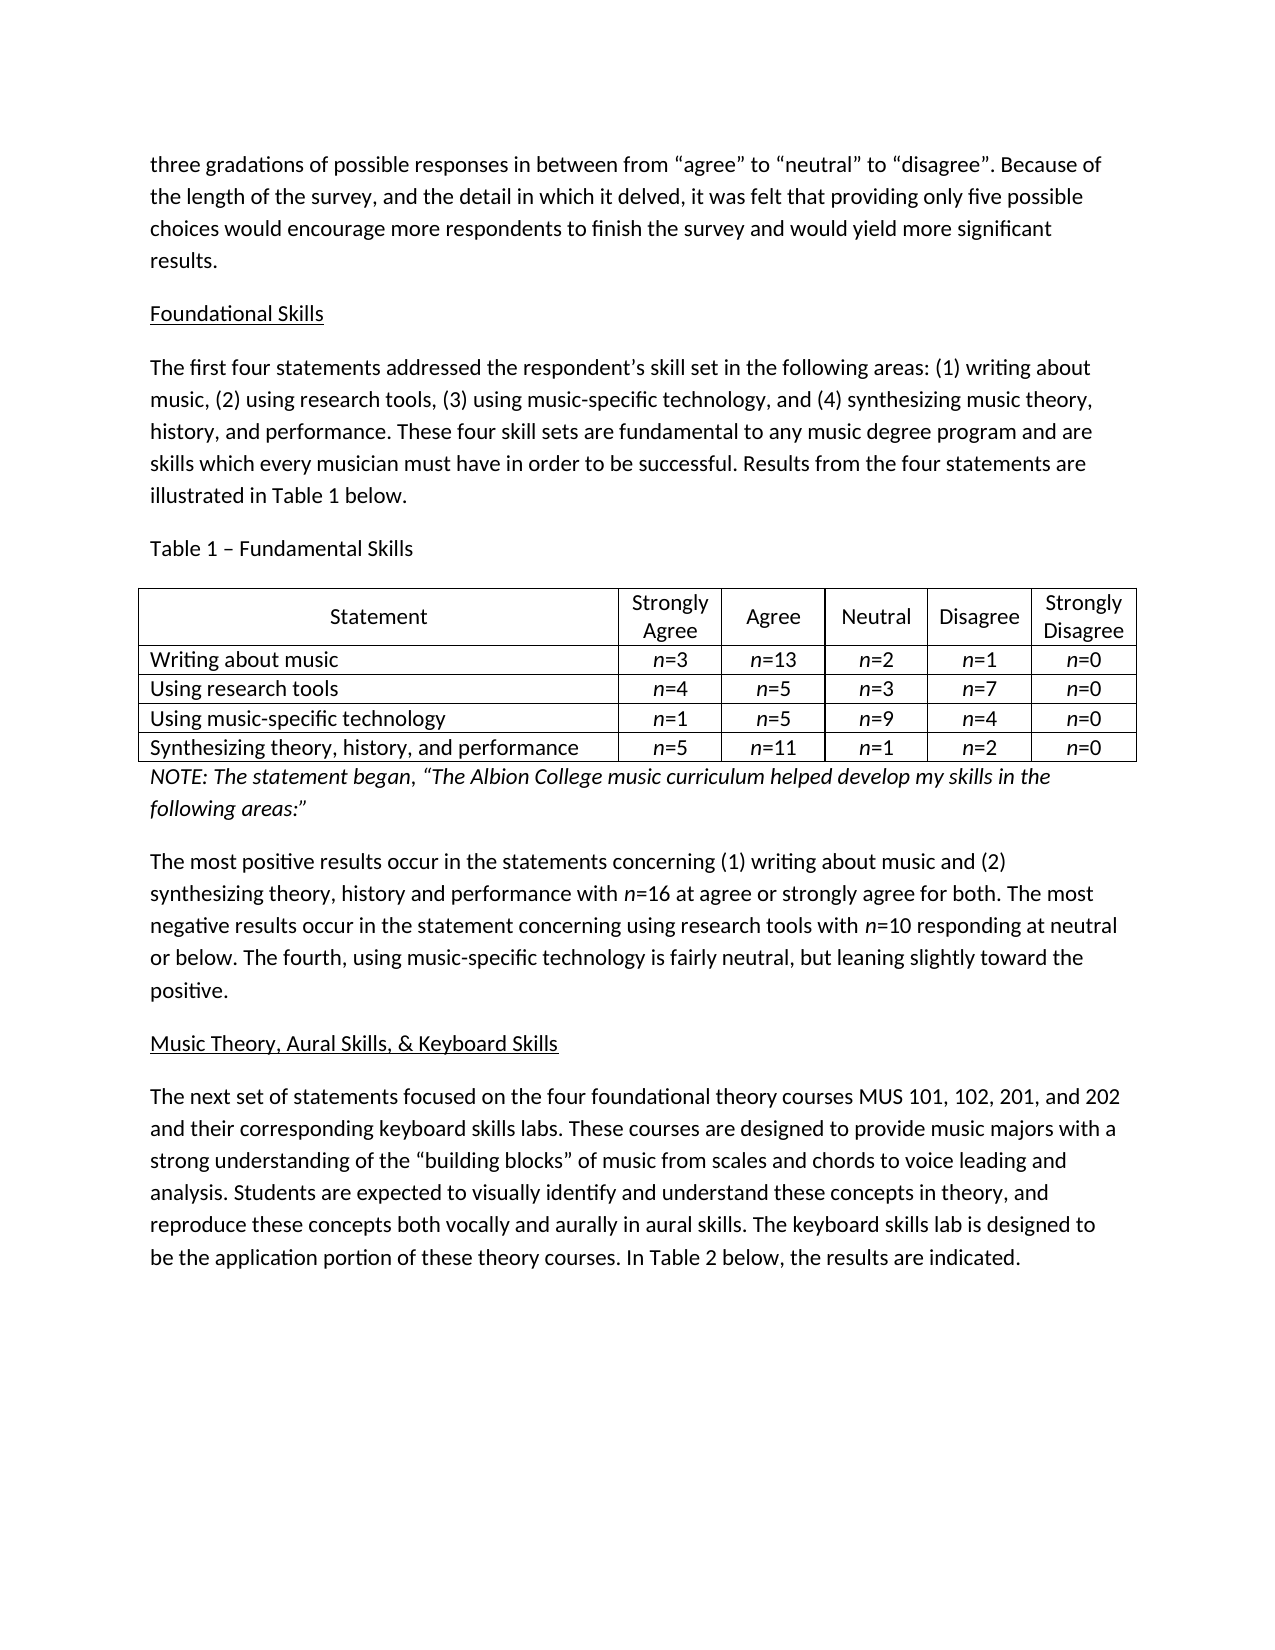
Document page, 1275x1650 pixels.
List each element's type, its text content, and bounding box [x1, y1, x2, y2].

table_cell n=2 [826, 646, 927, 673]
text The next set of statements focused on the four foundational theory courses MUS 101, 102, 201, and 202 and their corresponding keyboard skills labs. These courses are designed to provide music majors with a strong understanding of the “building blocks” of music from scales and chords to voice leading and analysis. Students are expected to visually identify and understand these concepts in theory, and reproduce these concepts both vocally and aurally in aural skills. The keyboard skills lab is designed to be the application portion of these theory courses. In Table 2 below, the results are indicated. [150, 1082, 1125, 1271]
table_header Disagree [928, 589, 1031, 644]
table_cell n=4 [619, 675, 721, 703]
table_cell Using research tools [139, 675, 618, 703]
table_cell n=2 [928, 733, 1031, 761]
table_cell n=0 [1032, 733, 1136, 761]
table_cell n=0 [1032, 675, 1136, 703]
table_cell n=1 [826, 733, 927, 761]
table_cell n=5 [619, 733, 721, 761]
text Music Theory, Aural Skills, & Keyboard Skills [150, 1029, 1125, 1057]
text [150, 150, 1125, 274]
text Foundational Skills [150, 299, 1125, 328]
table_cell Using music-specific technology [139, 704, 618, 732]
table_cell Writing about music [139, 646, 618, 673]
table_cell n=3 [826, 675, 927, 703]
table_cell n=1 [928, 646, 1031, 673]
table_cell n=1 [619, 704, 721, 732]
table_cell n=13 [722, 646, 824, 673]
table_cell n=0 [1032, 646, 1136, 673]
table_cell n=7 [928, 675, 1031, 703]
table_cell n=5 [722, 675, 824, 703]
text The most positive results occur in the statements concerning (1) writing about music and (2) synthesizing theory, history and performance with n=16 at agree or strongly agree for both. The most negative results occur in the statement concerning using research tools with n=10 responding at neutral or below. The fourth, using music-specific technology is fairly neutral, but leaning slightly toward the positive. [150, 847, 1125, 1004]
table_header Statement [139, 589, 618, 644]
table_cell Synthesizing theory, history, and performance [139, 733, 618, 761]
table_header Strongly Disagree [1032, 589, 1136, 644]
table_cell n=9 [826, 704, 927, 732]
table_cell n=5 [722, 704, 824, 732]
table_cell n=11 [722, 733, 824, 761]
text NOTE: The statement began, “The Albion College music curriculum helped develop my skills in the following areas:” [150, 762, 1125, 822]
text Table 1 – Fundamental Skills [150, 534, 1125, 562]
table_header Neutral [826, 589, 927, 644]
table_header Agree [722, 589, 824, 644]
table_header Strongly Agree [619, 589, 721, 644]
table_cell n=4 [928, 704, 1031, 732]
text The first four statements addressed the respondent’s skill set in the following areas: (1) writing about music, (2) using research tools, (3) using music-specific technology, and (4) synthesizing music theory, history, and performance. These four skill sets are fundamental to any music degree program and are skills which every musician must have in order to be successful. Results from the four statements are illustrated in Table 1 below. [150, 353, 1125, 509]
table_cell n=3 [619, 646, 721, 673]
table_cell n=0 [1032, 704, 1136, 732]
